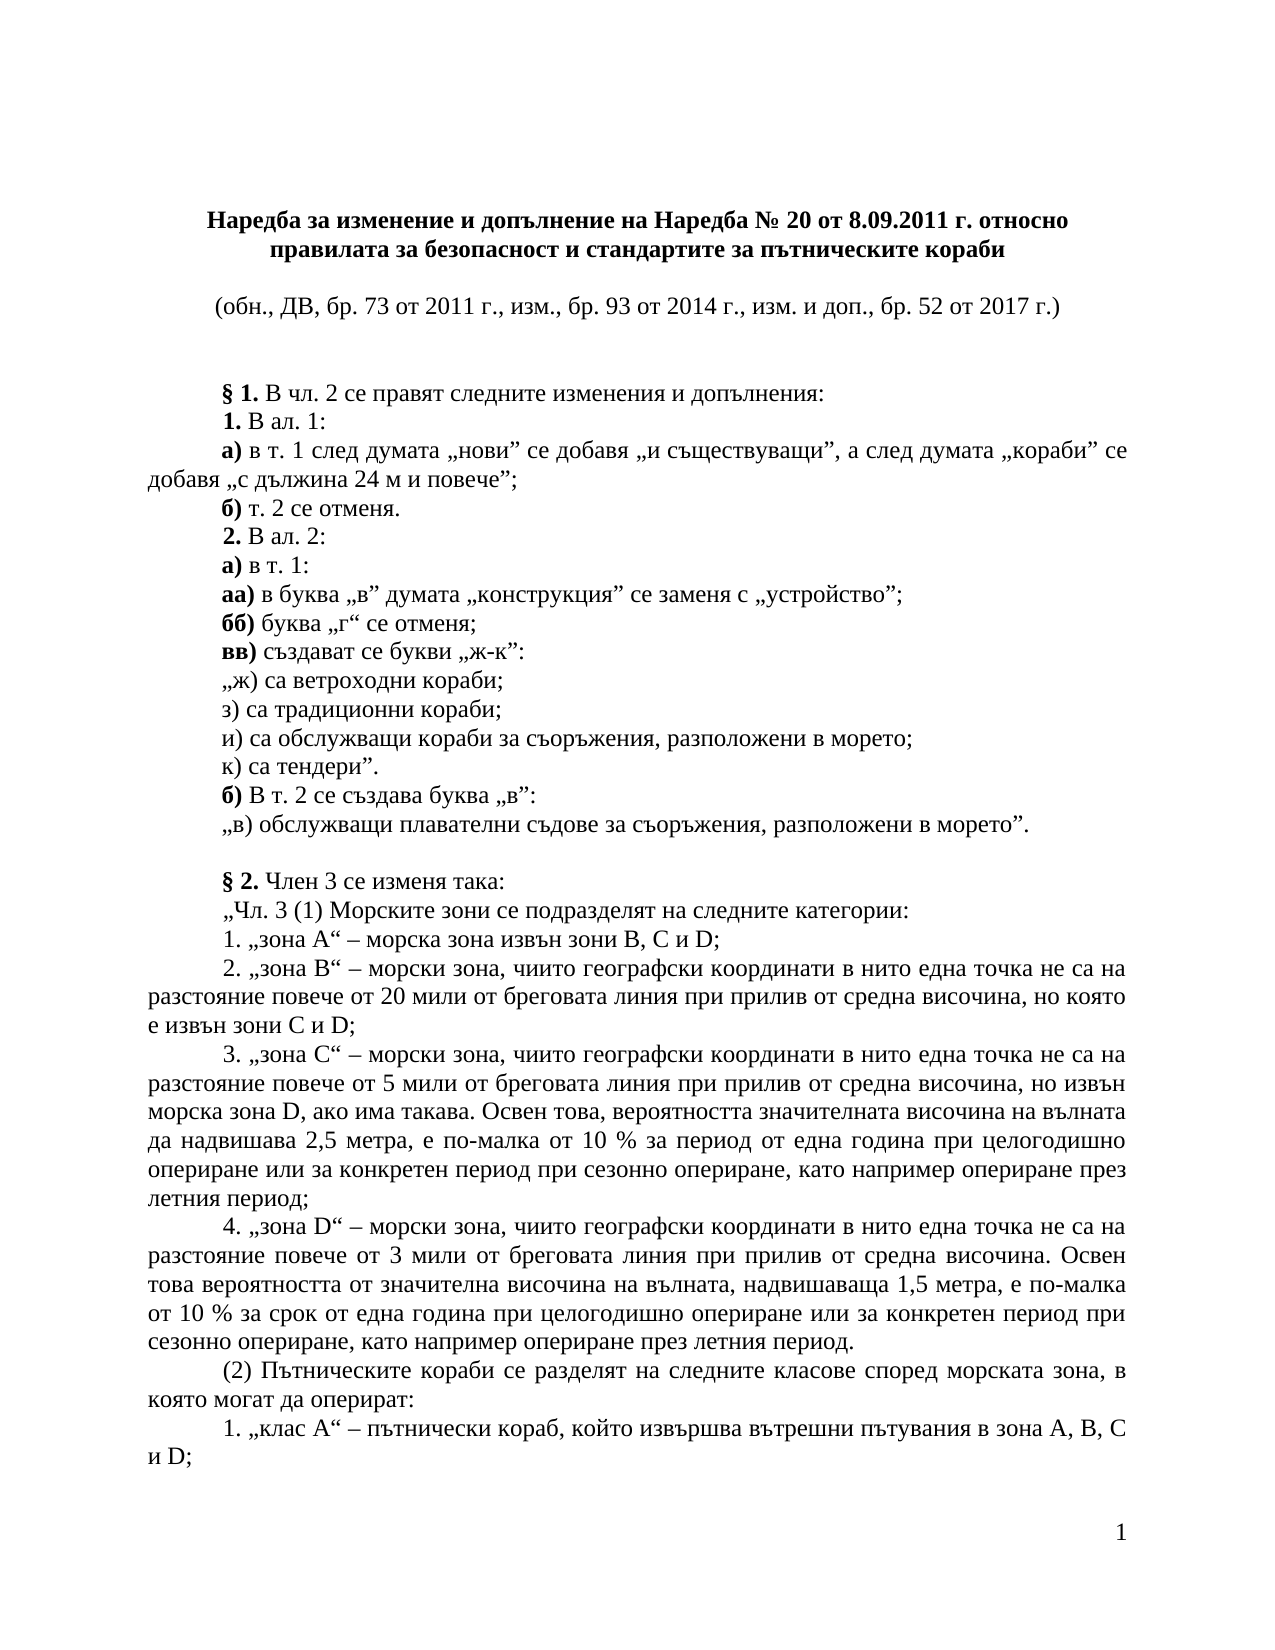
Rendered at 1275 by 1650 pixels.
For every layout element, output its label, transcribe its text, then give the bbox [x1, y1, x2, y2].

list з) са традиционни кораби; [221, 694, 1127, 723]
list аа) в буква „в” думата „конструкция” се заменя с „устройство”; [221, 579, 1127, 608]
list „ж) са ветроходни кораби; [221, 665, 1127, 694]
list бб) буква „г“ се отменя; [221, 608, 1127, 636]
text (обн., ДВ, бр. 73 от 2011 г., изм., бр. 93 от 2014 г., изм. и доп., бр. 52 от 2017 г.) [148, 291, 1127, 320]
text „Чл. 3 (1) Морските зони се подразделят на следните категории: [148, 895, 1127, 924]
text 4. „зона D“ – морски зона, чиито географски координати в нито една точка не са на разстояние повече от 3 мили от бреговата линия при прилив от средна височина. Освен това вероятността от значителна височина на вълната, надвишаваща 1,5 метра, е по-малка от 10 % за срок от една година при целогодишно опериране или за конкретен период при сезонно опериране, като например опериране през летния период. [148, 1211, 1127, 1355]
text 2. В ал. 2: [148, 521, 1127, 550]
text 2. „зона B“ – морски зона, чиито географски координати в нито една точка не са на разстояние повече от 20 мили от бреговата линия при прилив от средна височина, но която е извън зони C и D; [148, 953, 1127, 1039]
list и) са обслужващи кораби за съоръжения, разположени в морето; [221, 723, 1127, 751]
text 1. В ал. 1: [148, 406, 1127, 435]
text а) в т. 1 след думата „нови” се добавя „и съществуващи”, а след думата „кораби” се добавя „с дължина 24 м и повече”; [148, 435, 1127, 493]
text § 1. В чл. 2 се правят следните изменения и допълнения: [148, 378, 1127, 406]
text 1. „зона А“ – морска зона извън зони B, C и D; [148, 924, 1127, 953]
text б) т. 2 се отменя. [148, 493, 1127, 521]
text 3. „зона C“ – морски зона, чиито географски координати в нито една точка не са на разстояние повече от 5 мили от бреговата линия при прилив от средна височина, но извън морска зона D, ако има такава. Освен това, вероятността значителната височина на вълната да надвишава 2,5 метра, е по-малка от 10 % за период от една година при целогодишно опериране или за конкретен период при сезонно опериране, като например опериране през летния период; [148, 1039, 1127, 1211]
list а) в т. 1: [221, 550, 1127, 579]
text § 2. Член 3 се изменя така: [148, 866, 1127, 895]
list б) В т. 2 се създава буква „в”: [221, 780, 1127, 809]
list „в) обслужващи плавателни съдове за съоръжения, разположени в морето”. [221, 809, 1127, 838]
text 1. „клас A“ – пътнически кораб, който извършва вътрешни пътувания в зона A, B, C и D; [148, 1413, 1127, 1470]
list вв) създават се букви „ж-к”: [221, 636, 1127, 665]
list к) са тендери”. [221, 751, 1127, 780]
text (2) Пътническите кораби се разделят на следните класове според морската зона, в която могат да оперират: [148, 1355, 1127, 1413]
text Наредба за изменение и допълнение на Наредба № 20 от 8.09.2011 г. относно правилата за безопасност и стандартите за пътническите кораби [148, 205, 1127, 263]
